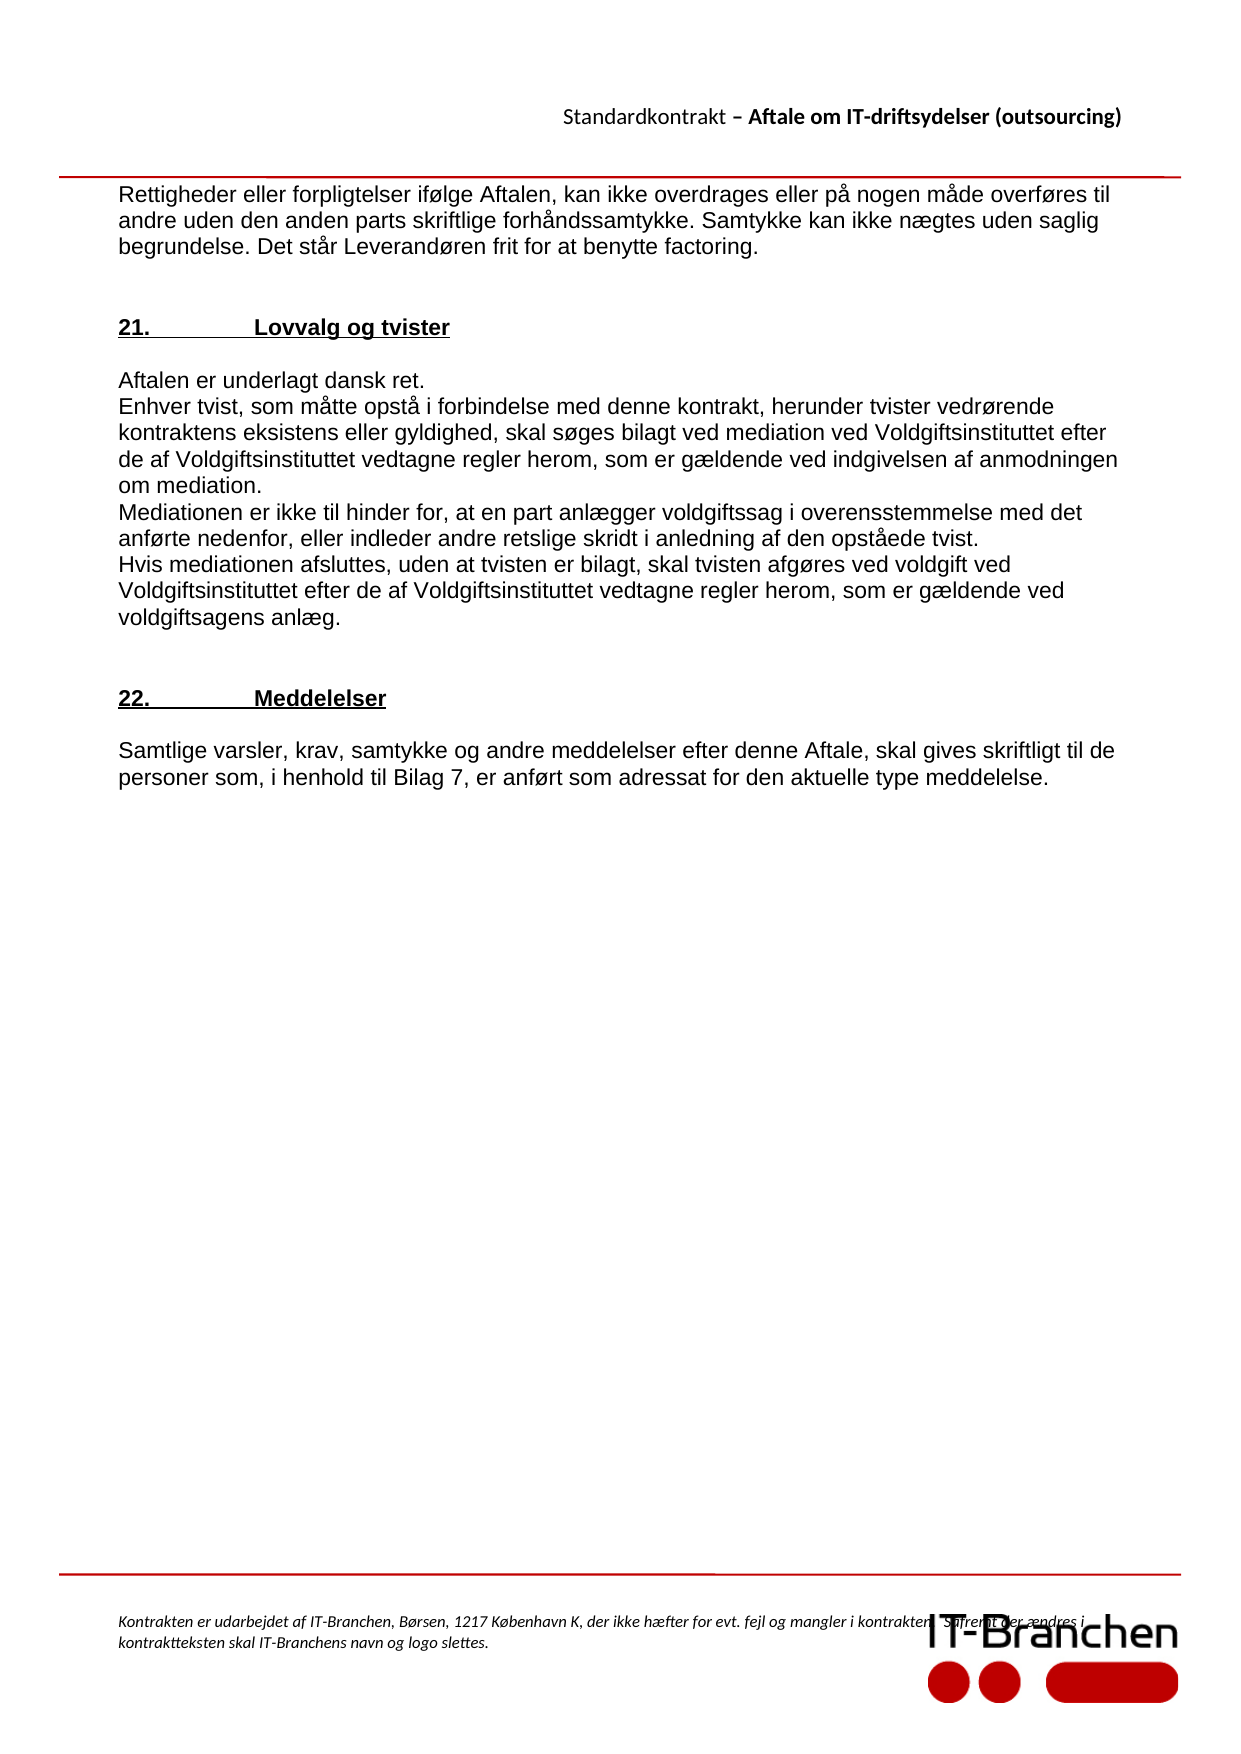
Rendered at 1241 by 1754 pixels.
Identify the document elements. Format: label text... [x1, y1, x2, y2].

text Samtlige varsler, krav, samtykke og andre meddelelser efter denne Aftale, skal gives skriftligt til de personer som, i henhold til Bilag 7, er anført som adressat for den aktuelle type meddelelse. [118, 737, 1122, 790]
text 21. Lovvalg og tvister [118, 314, 1122, 340]
text Hvis mediationen afsluttes, uden at tvisten er bilagt, skal tvisten afgøres ved voldgift ved Voldgiftsinstituttet efter de af Voldgiftsinstituttet vedtagne regler herom, som er gældende ved voldgiftsagens anlæg. [118, 551, 1122, 630]
text Enhver tvist, som måtte opstå i forbindelse med denne kontrakt, herunder tvister vedrørende kontraktens eksistens eller gyldighed, skal søges bilagt ved mediation ved Voldgiftsinstituttet efter de af Voldgiftsinstituttet vedtagne regler herom, som er gældende ved indgivelsen af anmodningen om mediation. [118, 393, 1122, 498]
text Mediationen er ikke til hinder for, at en part anlægger voldgiftssag i overensstemmelse med det anførte nedenfor, eller indleder andre retslige skridt i anledning af den opståede tvist. [118, 498, 1122, 551]
text Rettigheder eller forpligtelser ifølge Aftalen, kan ikke overdrages eller på nogen måde overføres til andre uden den anden parts skriftlige forhåndssamtykke. Samtykke kan ikke nægtes uden saglig begrundelse. Det står Leverandøren frit for at benytte factoring. [118, 177, 1122, 259]
picture [928, 1614, 1179, 1703]
text Aftalen er underlagt dansk ret. [118, 367, 1122, 393]
text 22. Meddelelser [118, 684, 1122, 711]
